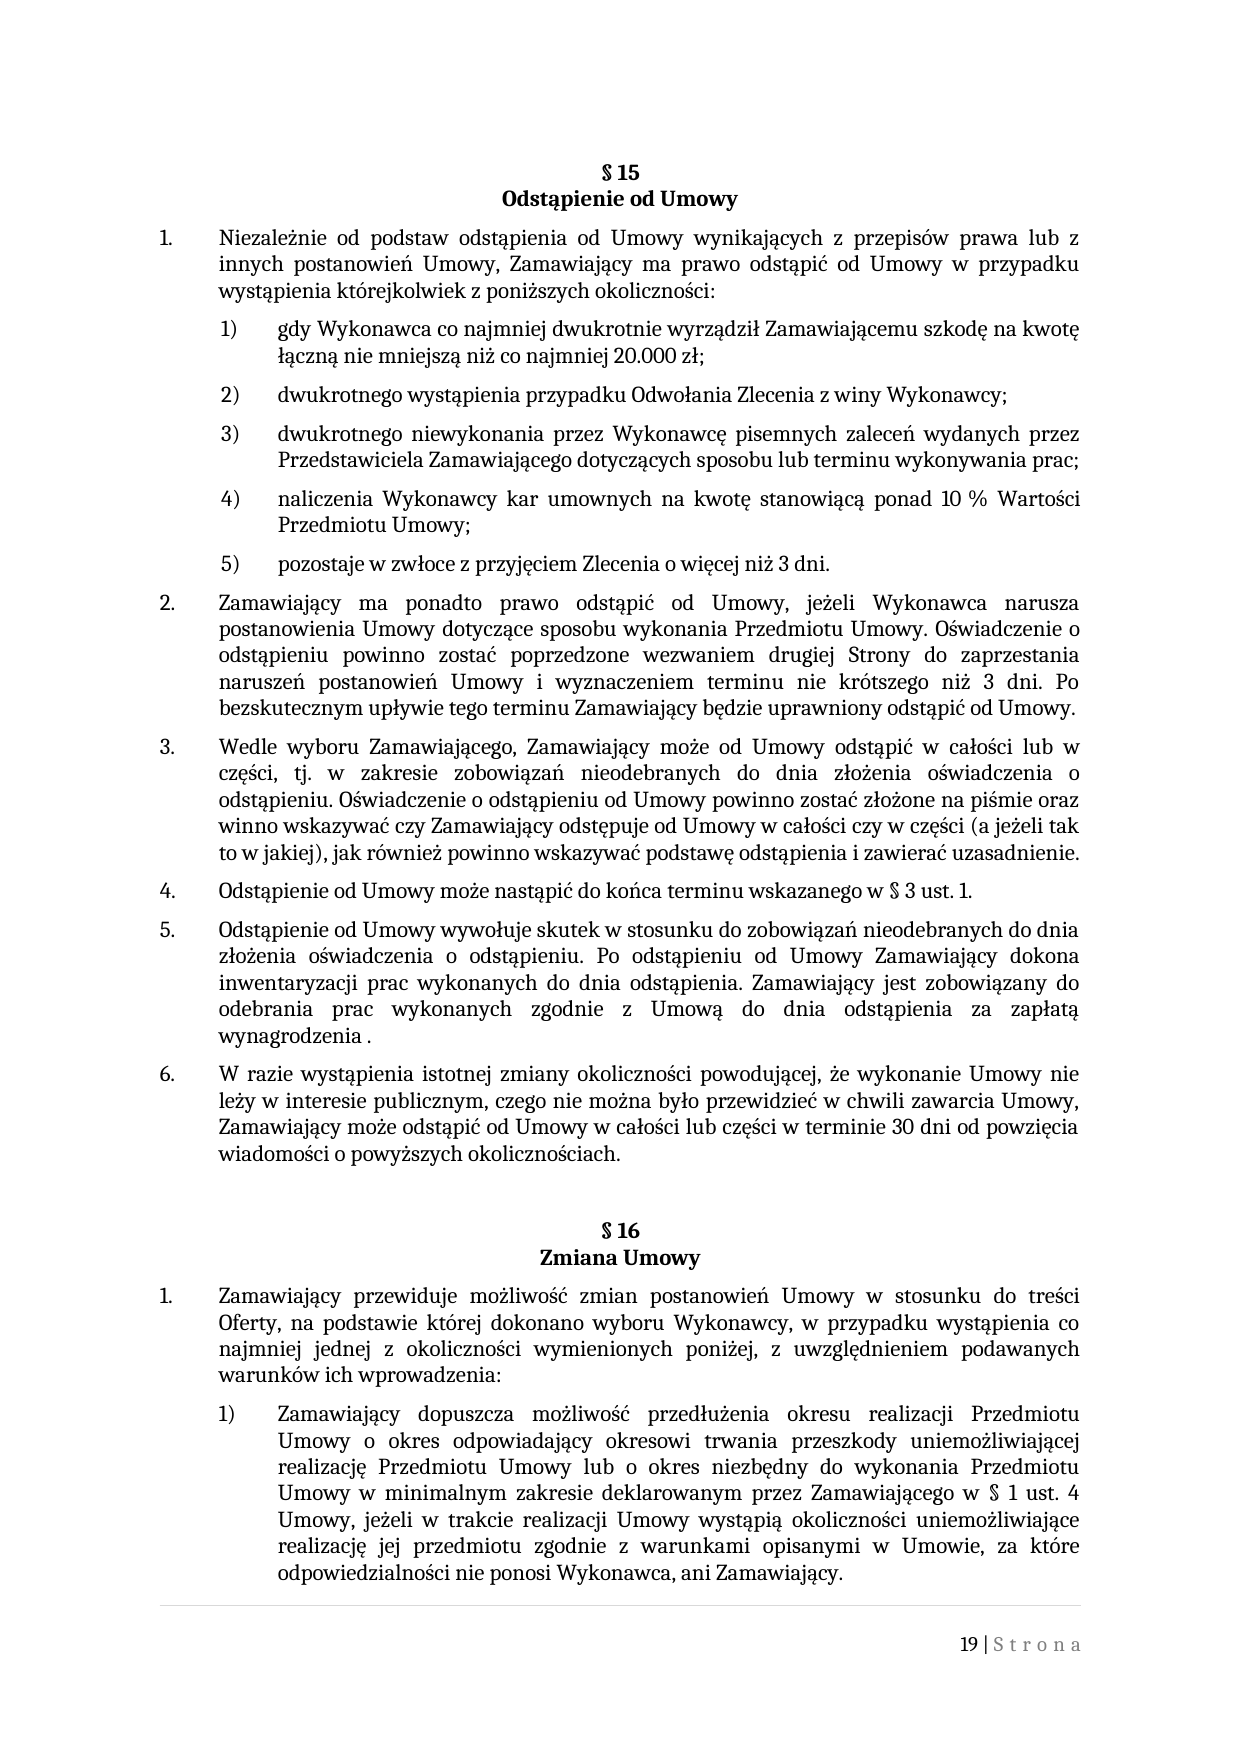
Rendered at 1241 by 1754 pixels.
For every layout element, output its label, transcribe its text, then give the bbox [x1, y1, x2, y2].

list W razie wystąpienia istotnej zmiany okoliczności powodującej, że wykonanie Umowy nie leży w interesie publicznym, czego nie można było przewidzieć w chwili zawarcia Umowy, Zamawiający może odstąpić od Umowy w całości lub części w terminie 30 dni od powzięcia wiadomości o powyższych okolicznościach. [159, 1061, 1081, 1167]
list naliczenia Wykonawcy kar umownych na kwotę stanowiącą ponad 10 % Wartości Przedmiotu Umowy; [221, 486, 1081, 538]
list pozostaje w zwłoce z przyjęciem Zlecenia o więcej niż 3 dni. [221, 551, 1081, 577]
list gdy Wykonawca co najmniej dwukrotnie wyrządził Zamawiającemu szkodę na kwotę łączną nie mniejszą niż co najmniej 20.000 zł; [221, 316, 1081, 369]
text § 16 Zmiana Umowy [159, 1218, 1081, 1271]
list Odstąpienie od Umowy wywołuje skutek w stosunku do zobowiązań nieodebranych do dnia złożenia oświadczenia o odstąpieniu. Po odstąpieniu od Umowy Zamawiający dokona inwentaryzacji prac wykonanych do dnia odstąpienia. Zamawiający jest zobowiązany do odebrania prac wykonanych zgodnie z Umową do dnia odstąpienia za zapłatą wynagrodzenia . [159, 917, 1081, 1049]
list Niezależnie od podstaw odstąpienia od Umowy wynikających z przepisów prawa lub z innych postanowień Umowy, Zamawiający ma prawo odstąpić od Umowy w przypadku wystąpienia którejkolwiek z poniższych okoliczności: [159, 225, 1081, 304]
text § 15 Odstąpienie od Umowy [159, 159, 1081, 212]
list Zamawiający ma ponadto prawo odstąpić od Umowy, jeżeli Wykonawca narusza postanowienia Umowy dotyczące sposobu wykonania Przedmiotu Umowy. Oświadczenie o odstąpieniu powinno zostać poprzedzone wezwaniem drugiej Strony do zaprzestania naruszeń postanowień Umowy i wyznaczeniem terminu nie krótszego niż 3 dni. Po bezskutecznym upływie tego terminu Zamawiający będzie uprawniony odstąpić od Umowy. [159, 589, 1081, 721]
list dwukrotnego wystąpienia przypadku Odwołania Zlecenia z winy Wykonawcy; [221, 381, 1081, 408]
list Wedle wyboru Zamawiającego, Zamawiający może od Umowy odstąpić w całości lub w części, tj. w zakresie zobowiązań nieodebranych do dnia złożenia oświadczenia o odstąpieniu. Oświadczenie o odstąpieniu od Umowy powinno zostać złożone na piśmie oraz winno wskazywać czy Zamawiający odstępuje od Umowy w całości czy w części (a jeżeli tak to w jakiej), jak również powinno wskazywać podstawę odstąpienia i zawierać uzasadnienie. [159, 734, 1081, 866]
list dwukrotnego niewykonania przez Wykonawcę pisemnych zaleceń wydanych przez Przedstawiciela Zamawiającego dotyczących sposobu lub terminu wykonywania prac; [221, 420, 1081, 473]
list Odstąpienie od Umowy może nastąpić do końca terminu wskazanego w § 3 ust. 1. [159, 878, 1081, 904]
list Zamawiający dopuszcza możliwość przedłużenia okresu realizacji Przedmiotu Umowy o okres odpowiadający okresowi trwania przeszkody uniemożliwiającej realizację Przedmiotu Umowy lub o okres niezbędny do wykonania Przedmiotu Umowy w minimalnym zakresie deklarowanym przez Zamawiającego w § 1 ust. 4 Umowy, jeżeli w trakcie realizacji Umowy wystąpią okoliczności uniemożliwiające realizację jej przedmiotu zgodnie z warunkami opisanymi w Umowie, za które odpowiedzialności nie ponosi Wykonawca, ani Zamawiający. [218, 1401, 1081, 1586]
text 1. Zamawiający przewiduje możliwość zmian postanowień Umowy w stosunku do treści Oferty, na podstawie której dokonano wyboru Wykonawcy, w przypadku wystąpienia co najmniej jednej z okoliczności wymienionych poniżej, z uwzględnieniem podawanych warunków ich wprowadzenia: [159, 1283, 1081, 1389]
